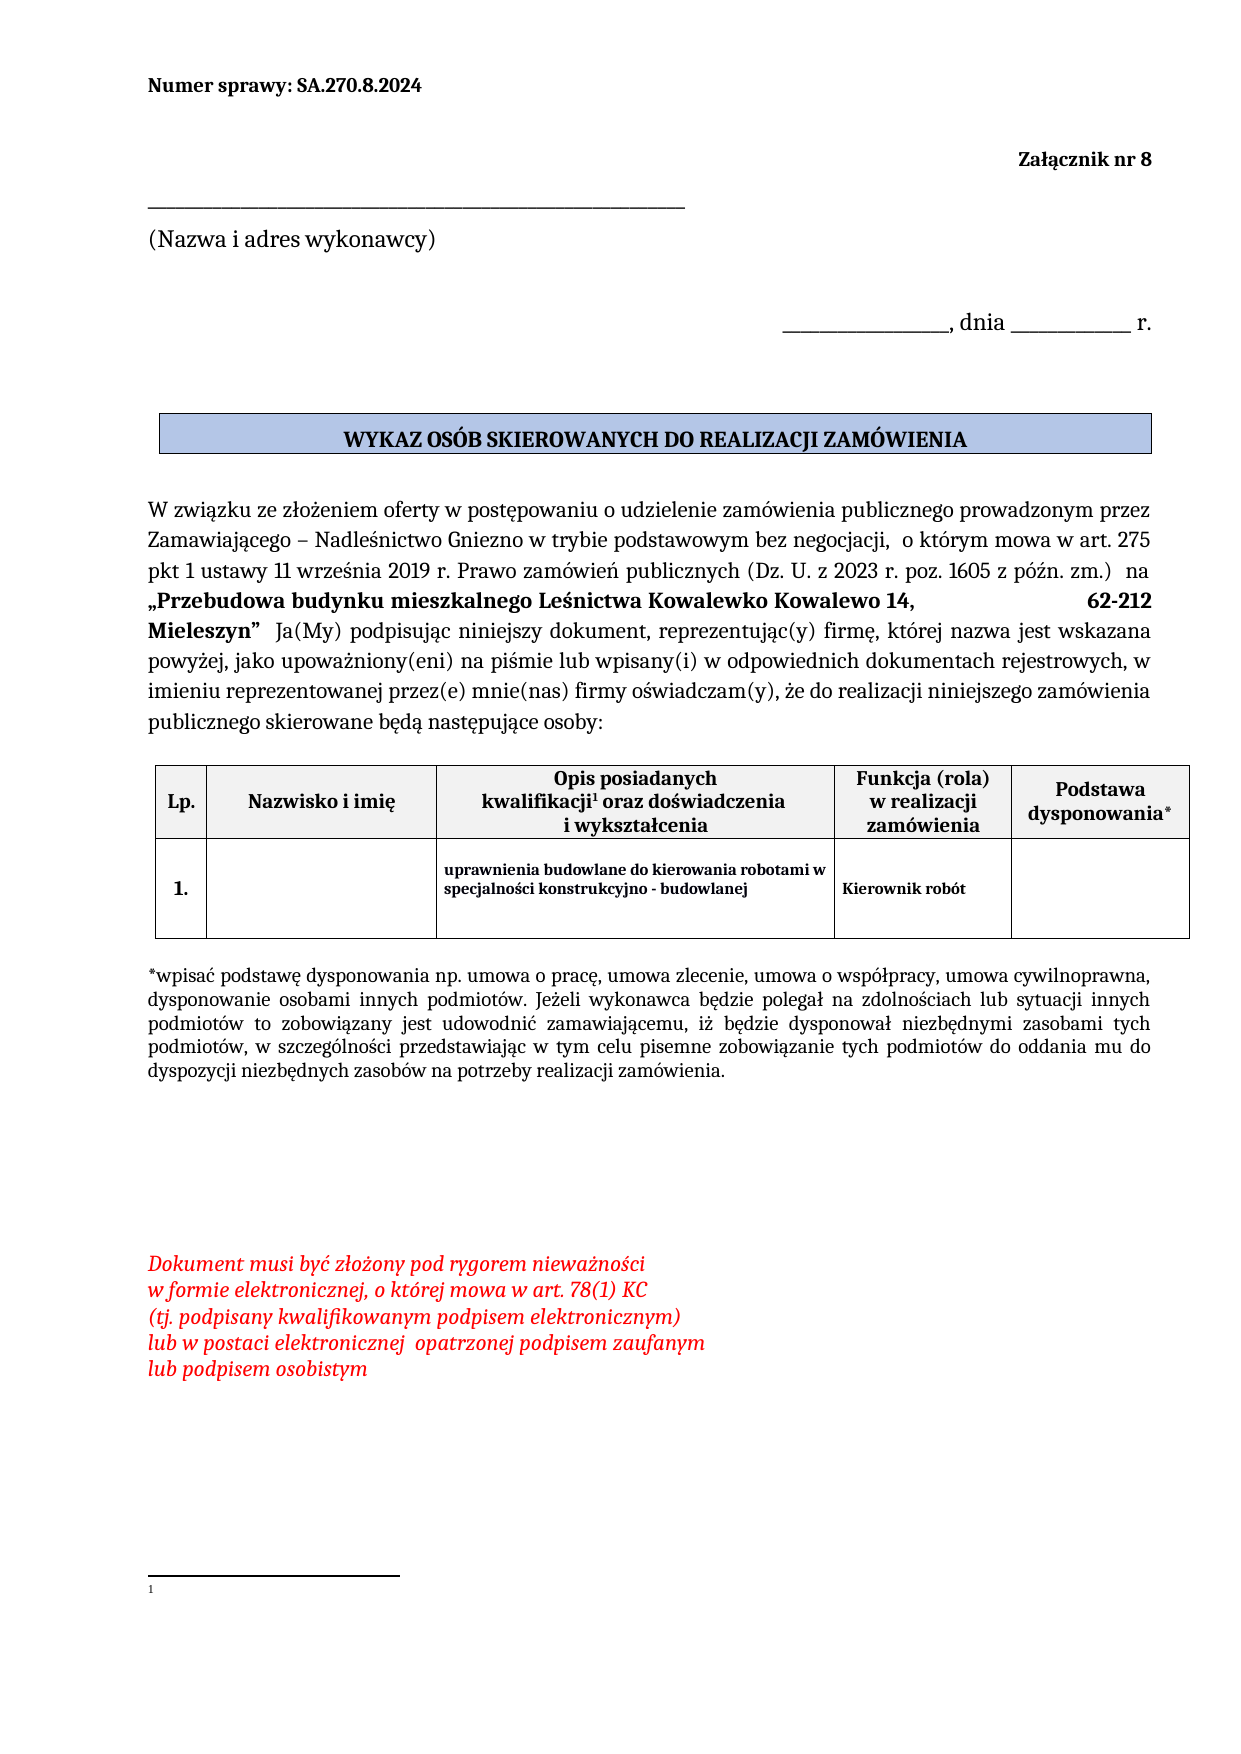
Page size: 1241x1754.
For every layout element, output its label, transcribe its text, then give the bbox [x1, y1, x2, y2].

text __________________________________________________________ [148, 184, 1152, 213]
text Załącznik nr 8 [148, 148, 1152, 172]
table_cell uprawnienia budowlane do kierowania robotami w specjalności konstrukcyjno - budowlanej [437, 839, 834, 938]
table_cell Kierownik robót [835, 839, 1011, 938]
text W związku ze złożeniem oferty w postępowaniu o udzielenie zamówienia publicznego prowadzonym przez Zamawiającego – Nadleśnictwo Gniezno w trybie podstawowym bez negocjacji, o którym mowa w art. 275 pkt 1 ustawy 11 września 2019 r. Prawo zamówień publicznych (Dz. U. z 2023 r. poz. 1605 z późn. zm.) na „Przebudowa budynku mieszkalnego Leśnictwa Kowalewko Kowalewo 14, 62-212 Mieleszyn” Ja(My) podpisując niniejszy dokument, reprezentując(y) firmę, której nazwa jest wskazana powyżej, jako upoważniony(eni) na piśmie lub wpisany(i) w odpowiednich dokumentach rejestrowych, w imieniu reprezentowanej przez(e) mnie(nas) firmy oświadczam(y), że do realizacji niniejszego zamówienia publicznego skierowane będą następujące osoby: [148, 497, 1152, 735]
text __________________, dnia _____________ r. [148, 308, 1152, 337]
text *wpisać podstawę dysponowania np. umowa o pracę, umowa zlecenie, umowa o współpracy, umowa cywilnoprawna, dysponowanie osobami innych podmiotów. Jeżeli wykonawca będzie polegał na zdolnościach lub sytuacji innych podmiotów to zobowiązany jest udowodnić zamawiającemu, iż będzie dysponował niezbędnymi zasobami tych podmiotów, w szczególności przedstawiając w tym celu pisemne zobowiązanie tych podmiotów do oddania mu do dyspozycji niezbędnych zasobów na potrzeby realizacji zamówienia. [148, 963, 1152, 1083]
table_cell [207, 839, 436, 938]
text (Nazwa i adres wykonawcy) [148, 225, 1152, 254]
text lub podpisem osobistym [148, 1356, 1152, 1383]
table_header Podstawa dysponowania* [1012, 766, 1189, 838]
text lub w postaci elektronicznej opatrzonej podpisem zaufanym [148, 1330, 1152, 1356]
table_header Nazwisko i imię [207, 766, 436, 838]
table_cell 1. [156, 839, 206, 938]
table_cell [1012, 839, 1189, 938]
table_header WYKAZ OSÓB SKIEROWANYCH DO REALIZACJI ZAMÓWIENIA [160, 414, 1151, 453]
table_header Funkcja (rola) w realizacji zamówienia [835, 766, 1011, 838]
table_header Lp. [156, 766, 206, 838]
text Dokument musi być złożony pod rygorem nieważności w formie elektronicznej, o której mowa w art. 78(1) KC (tj. podpisany kwalifikowanym podpisem elektronicznym) [148, 1251, 1152, 1330]
table_header Opis posiadanych kwalifikacji oraz doświadczenia i wykształcenia [437, 766, 834, 838]
